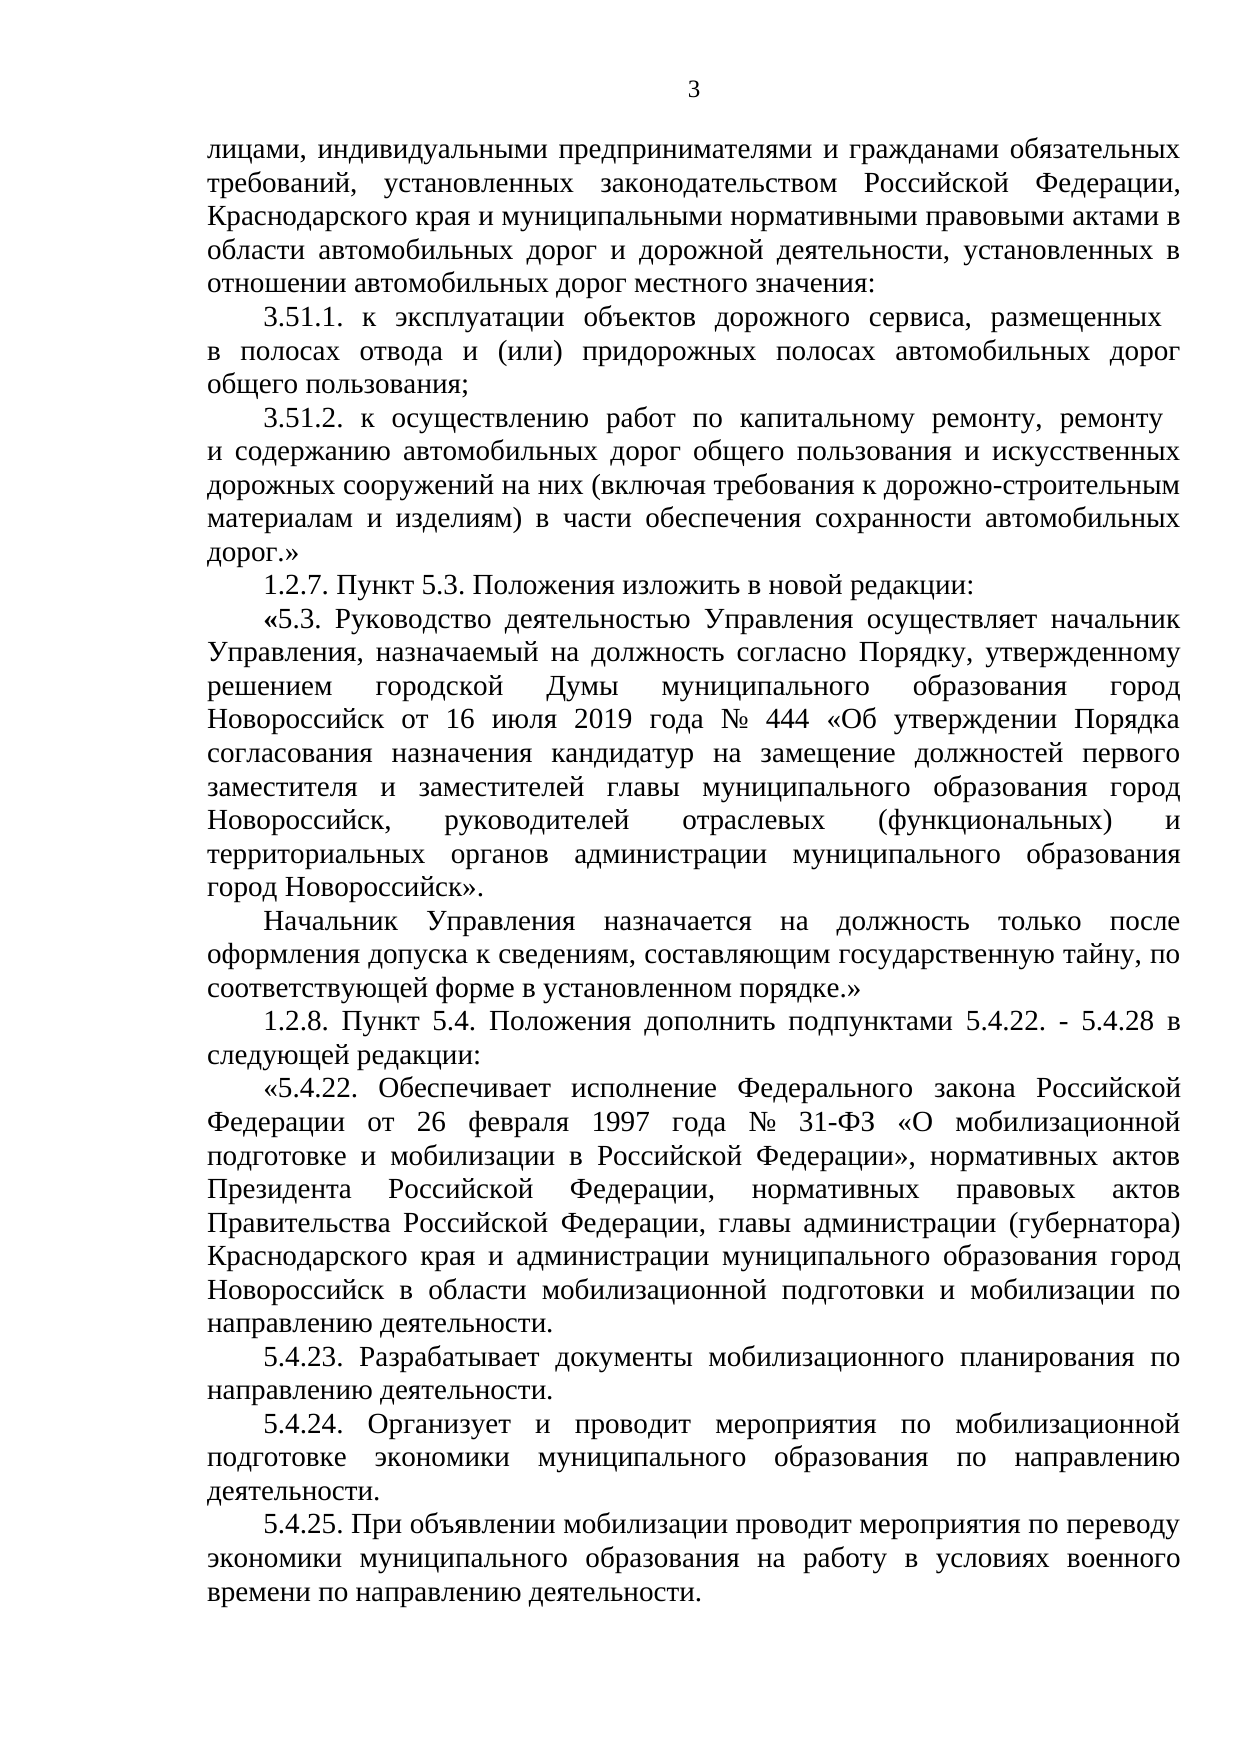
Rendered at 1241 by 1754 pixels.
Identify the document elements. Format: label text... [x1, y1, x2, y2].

text 5.4.25. При объявлении мобилизации проводит мероприятия по переводу экономики муниципального образования на работу в условиях военного времени по направлению деятельности. [207, 1507, 1181, 1607]
text 5.4.24. Организует и проводит мероприятия по мобилизационной подготовке экономики муниципального образования по направлению деятельности. [207, 1406, 1181, 1507]
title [207, 131, 1181, 299]
text 3.51.1. к эксплуатации объектов дорожного сервиса, размещенных в полосах отвода и (или) придорожных полосах автомобильных дорог общего пользования; [207, 299, 1181, 400]
text 5.4.23. Разрабатывает документы мобилизационного планирования по направлению деятельности. [207, 1339, 1181, 1406]
title 3.51.2. к осуществлению работ по капитальному ремонту, ремонту и содержанию автомобильных дорог общего пользования и искусственных дорожных сооружений на них (включая требования к дорожно-строительным материалам и изделиям) в части обеспечения сохранности автомобильных дорог.» [207, 400, 1181, 567]
text «5.3. Руководство деятельностью Управления осуществляет начальник Управления, назначаемый на должность согласно Порядку, утвержденному решением городской Думы муниципального образования город Новороссийск от 16 июля 2019 года № 444 «Об утверждении Порядка согласования назначения кандидатур на замещение должностей первого заместителя и заместителей главы муниципального образования город Новороссийск, руководителей отраслевых (функциональных) и территориальных органов администрации муниципального образования город Новороссийск». [207, 601, 1181, 903]
title 1.2.7. Пункт 5.3. Положения изложить в новой редакции: [207, 567, 1181, 601]
text 1.2.8. Пункт 5.4. Положения дополнить подпунктами 5.4.22. - 5.4.28 в следующей редакции: [207, 1003, 1181, 1071]
text Начальник Управления назначается на должность только после оформления допуска к сведениям, составляющим государственную тайну, по соответствующей форме в установленном порядке.» [207, 903, 1181, 1003]
text «5.4.22. Обеспечивает исполнение Федерального закона Российской Федерации от 26 февраля 1997 года № 31-ФЗ «О мобилизационной подготовке и мобилизации в Российской Федерации», нормативных актов Президента Российской Федерации, нормативных правовых актов Правительства Российской Федерации, главы администрации (губернатора) Краснодарского края и администрации муниципального образования город Новороссийск в области мобилизационной подготовки и мобилизации по направлению деятельности. [207, 1071, 1181, 1339]
